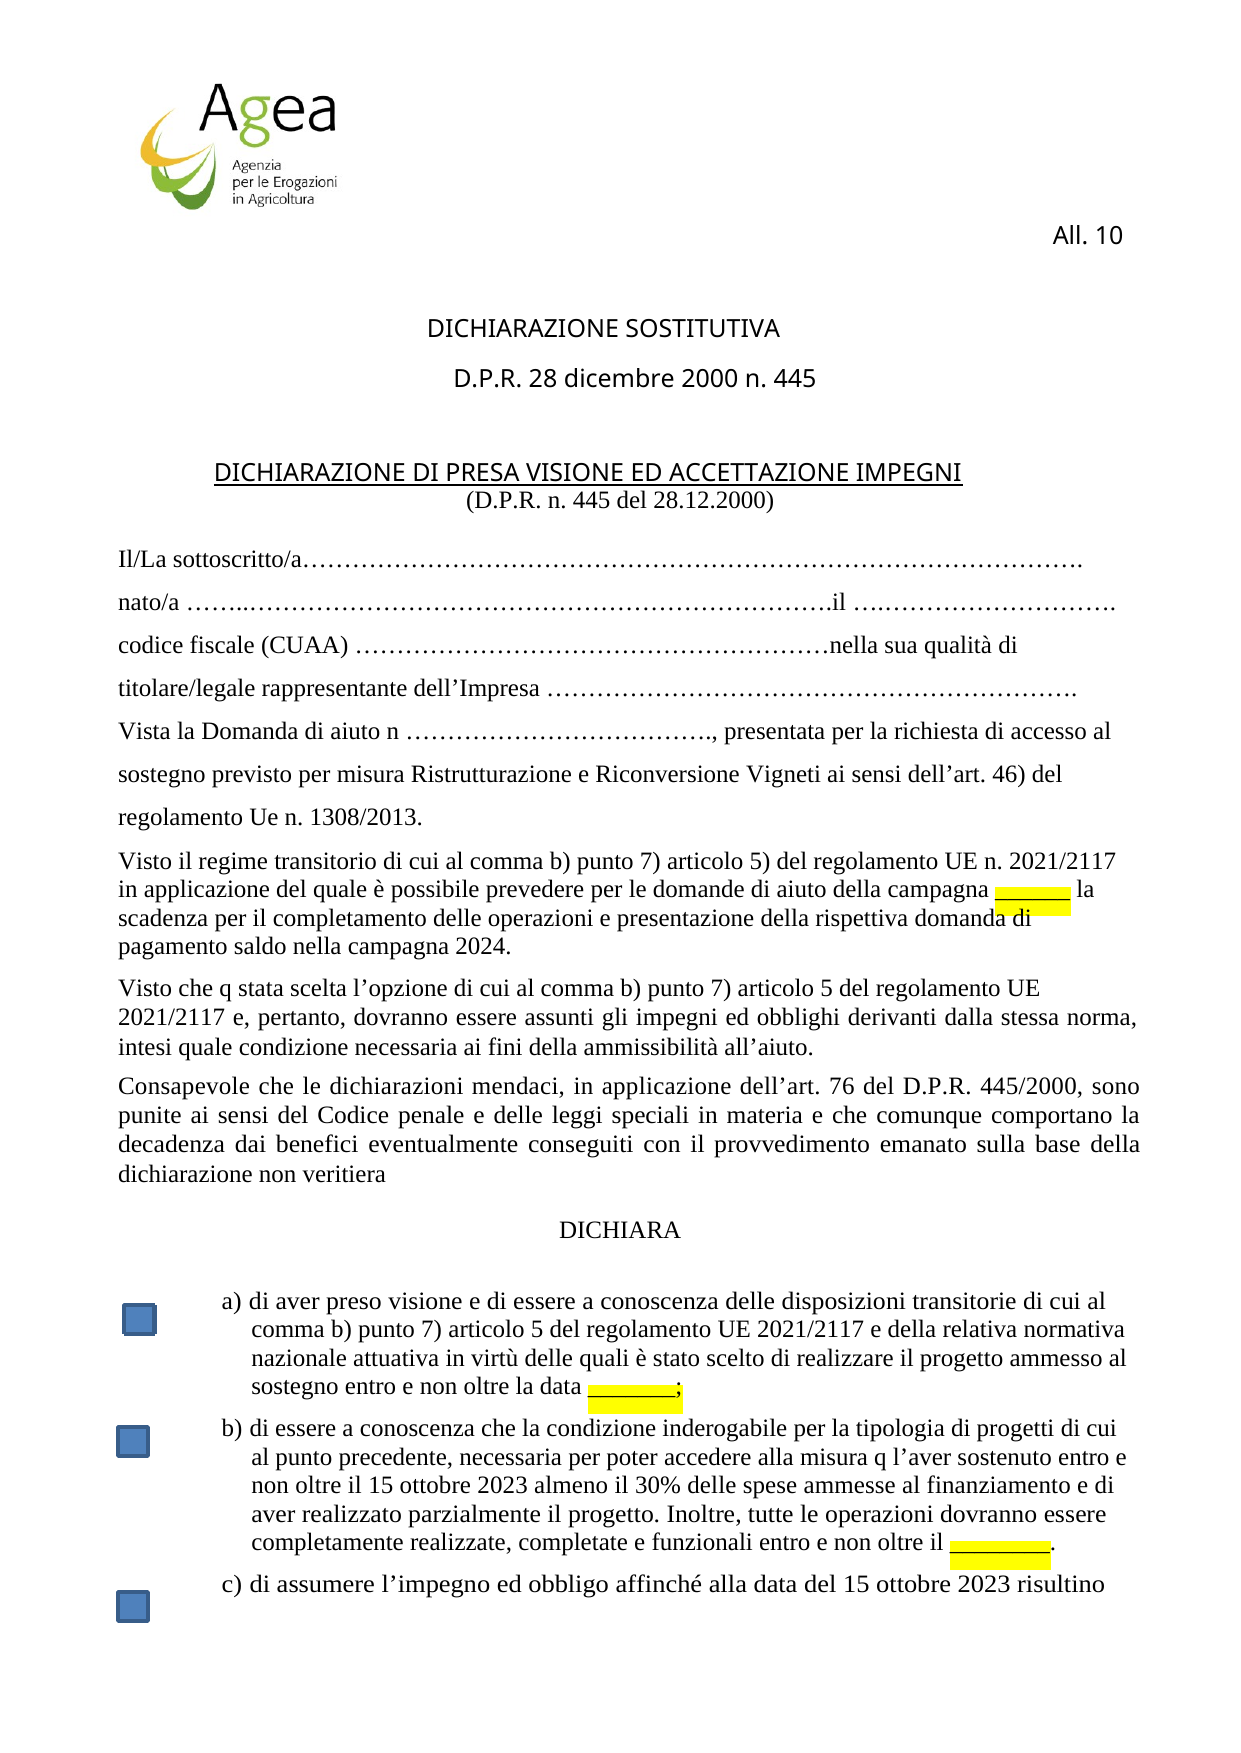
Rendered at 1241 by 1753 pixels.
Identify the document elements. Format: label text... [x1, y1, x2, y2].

text 2021/2117 e, pertanto, dovranno essere assunti gli impegni ed obblighi derivanti dalla stessa norma, intesi quale condizione necessaria ai fini della ammissibilità all’aiuto. [118, 1002, 1138, 1061]
text Consapevole che le dichiarazioni mendaci, in applicazione dell’art. 76 del D.P.R. 445/2000, sono punite ai sensi del Codice penale e delle leggi speciali in materia e che comunque comportano la decadenza dai benefici eventualmente conseguiti con il provvedimento emanato sulla base della dichiarazione non veritiera [118, 1071, 1142, 1188]
text DICHIARAZIONE DI PRESA VISIONE ED ACCETTAZIONE IMPEGNI [213, 459, 1240, 488]
text DICHIARA [559, 1215, 1240, 1244]
text a) di aver preso visione e di essere a conoscenza delle disposizioni transitorie di cui al comma b) punto 7) articolo 5 del regolamento UE 2021/2117 e della relativa normativa nazionale attuativa in virtù delle quali è stato scelto di realizzare il progetto ammesso al sostegno entro e non oltre la data _______; [221, 1286, 1143, 1400]
text Visto che q stata scelta l’opzione di cui al comma b) punto 7) articolo 5 del regolamento UE [118, 973, 1240, 1002]
text DICHIARAZIONE SOSTITUTIVA D.P.R. 28 dicembre 2000 n. 445 [427, 297, 834, 397]
picture [122, 71, 358, 222]
text nato/a ……..…………………………………………………………….il ….………………………. codice fiscale (CUAA) …………………………………………………nella sua qualità di titolare/legale rappresentante dell’Impresa ………………………………………………………. Vista la Domanda di aiuto n ………………………………., presentata per la richiesta di accesso al sostegno previsto per misura Ristrutturazione e Riconversione Vigneti ai sensi dell’art. 46) del regolamento Ue n. 1308/2013. [118, 576, 1139, 834]
text (D.P.R. n. 445 del 28.12.2000) [466, 488, 1240, 514]
text Visto il regime transitorio di cui al comma b) punto 7) articolo 5) del regolamento UE n. 2021/2117 in applicazione del quale è possibile prevedere per le domande di aiuto della campagna ______ la scadenza per il completamento delle operazioni e presentazione della rispettiva domanda di pagamento saldo nella campagna 2024. [118, 847, 1137, 961]
text Il/La sottoscritto/a…………………………………………………………………………………. [118, 544, 1240, 573]
text All. 10 [1053, 221, 1240, 250]
text b) di essere a conoscenza che la condizione inderogabile per la tipologia di progetti di cui al punto precedente, necessaria per poter accedere alla misura q l’aver sostenuto entro e non oltre il 15 ottobre 2023 almeno il 30% delle spese ammesse al finanziamento e di aver realizzato parzialmente il progetto. Inoltre, tutte le operazioni dovranno essere completamente realizzate, completate e funzionali entro e non oltre il ________. [221, 1413, 1142, 1557]
text c) di assumere l’impegno ed obbligo affinché alla data del 15 ottobre 2023 risultino [221, 1569, 1240, 1598]
